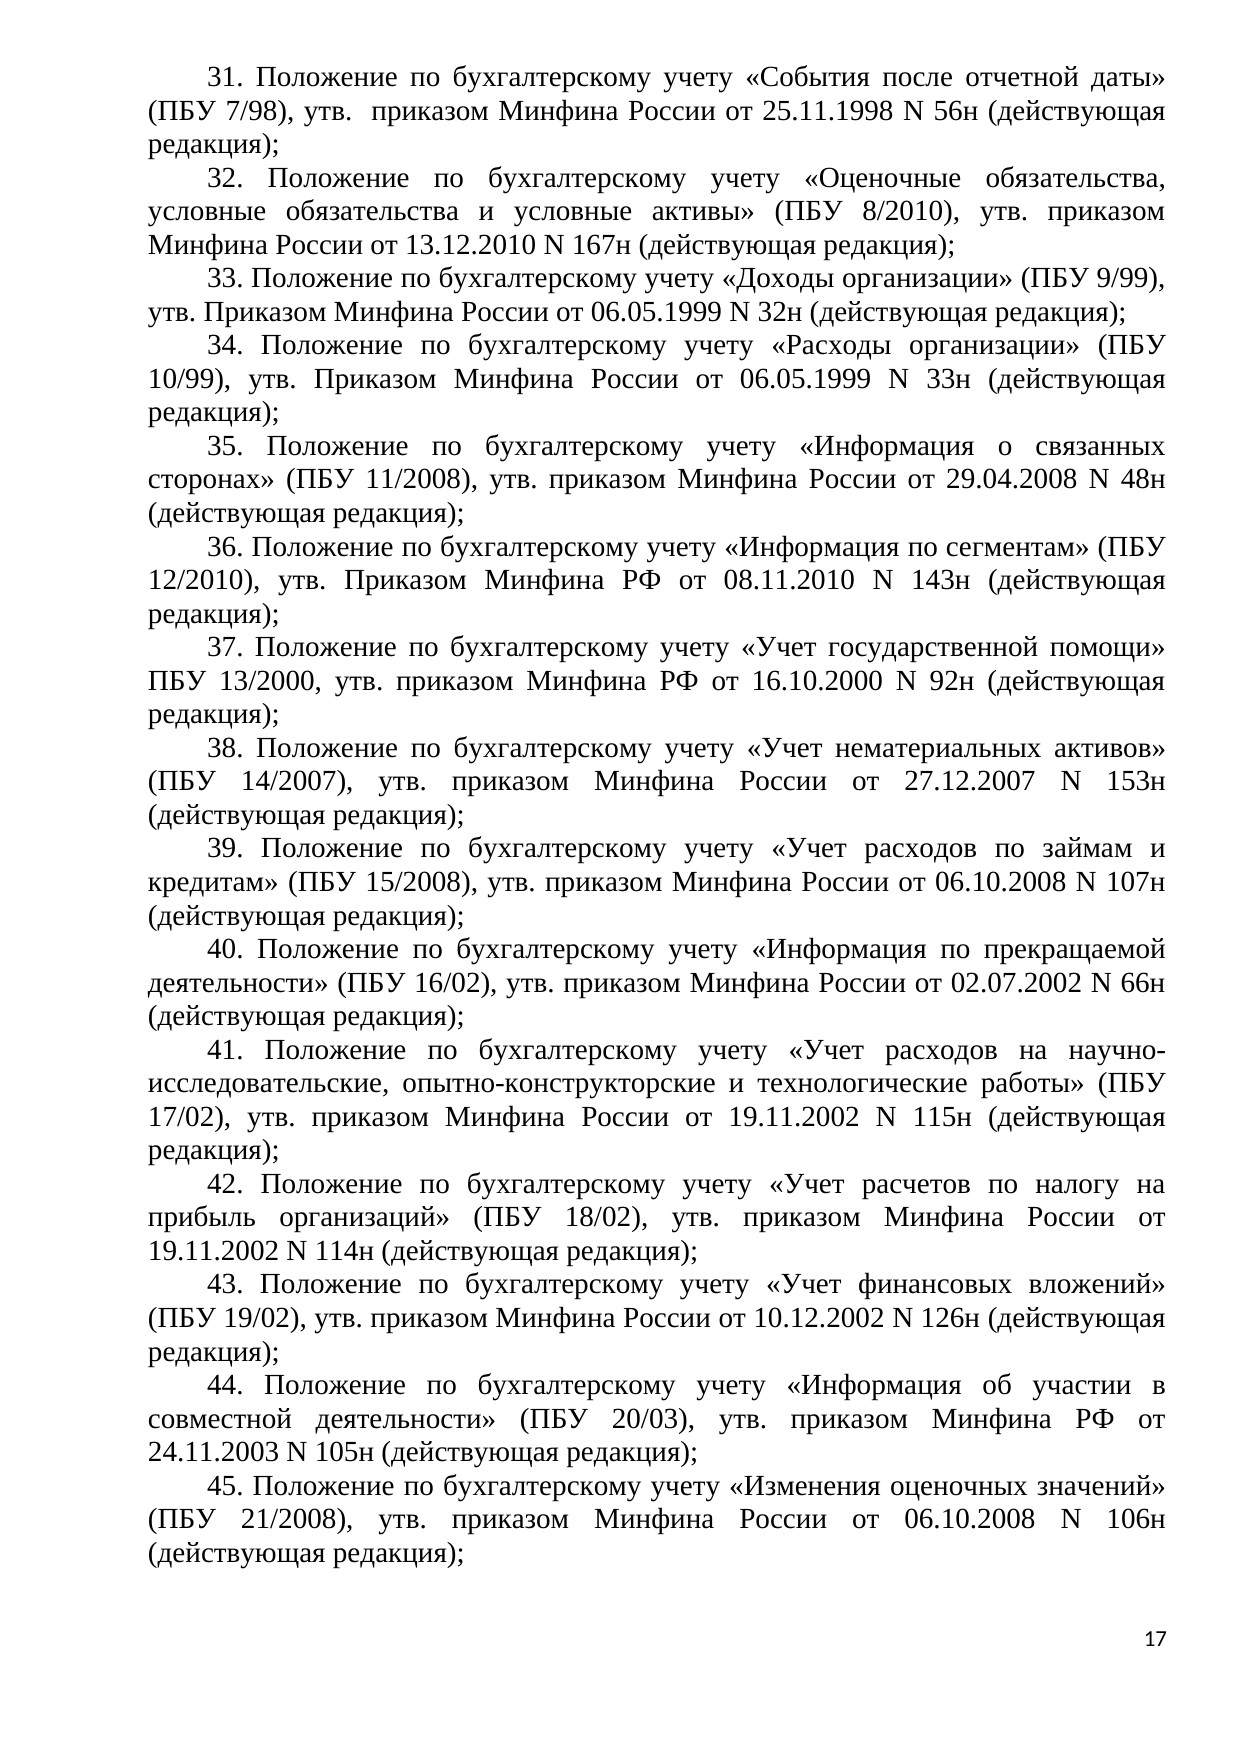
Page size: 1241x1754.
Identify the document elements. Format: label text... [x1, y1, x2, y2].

text 39. Положение по бухгалтерскому учету «Учет расходов по займам и кредитам» (ПБУ 15/2008), утв. приказом Минфина России от 06.10.2008 N 107н (действующая редакция); [148, 831, 1167, 931]
text 42. Положение по бухгалтерскому учету «Учет расчетов по налогу на прибыль организаций» (ПБУ 18/02), утв. приказом Минфина России от 19.11.2002 N 114н (действующая редакция); [148, 1166, 1167, 1267]
text 44. Положение по бухгалтерскому учету «Информация об участии в совместной деятельности» (ПБУ 20/03), утв. приказом Минфина РФ от 24.11.2003 N 105н (действующая редакция); [148, 1367, 1167, 1468]
text 36. Положение по бухгалтерскому учету «Информация по сегментам» (ПБУ 12/2010), утв. Приказом Минфина РФ от 08.11.2010 N 143н (действующая редакция); [148, 529, 1167, 629]
text 45. Положение по бухгалтерскому учету «Изменения оценочных значений» (ПБУ 21/2008), утв. приказом Минфина России от 06.10.2008 N 106н (действующая редакция); [148, 1468, 1167, 1568]
text 34. Положение по бухгалтерскому учету «Расходы организации» (ПБУ 10/99), утв. Приказом Минфина России от 06.05.1999 N 33н (действующая редакция); [148, 327, 1167, 428]
text 33. Положение по бухгалтерскому учету «Доходы организации» (ПБУ 9/99), утв. Приказом Минфина России от 06.05.1999 N 32н (действующая редакция); [148, 260, 1167, 327]
text 37. Положение по бухгалтерскому учету «Учет государственной помощи» ПБУ 13/2000, утв. приказом Минфина РФ от 16.10.2000 N 92н (действующая редакция); [148, 629, 1167, 730]
text 32. Положение по бухгалтерскому учету «Оценочные обязательства, условные обязательства и условные активы» (ПБУ 8/2010), утв. приказом Минфина России от 13.12.2010 N 167н (действующая редакция); [148, 160, 1167, 260]
text 41. Положение по бухгалтерскому учету «Учет расходов на научно-исследовательские, опытно-конструкторские и технологические работы» (ПБУ 17/02), утв. приказом Минфина России от 19.11.2002 N 115н (действующая редакция); [148, 1032, 1167, 1166]
text 31. Положение по бухгалтерскому учету «События после отчетной даты» (ПБУ 7/98), утв. приказом Минфина России от 25.11.1998 N 56н (действующая редакция); [148, 59, 1167, 160]
text 43. Положение по бухгалтерскому учету «Учет финансовых вложений» (ПБУ 19/02), утв. приказом Минфина России от 10.12.2002 N 126н (действующая редакция); [148, 1267, 1167, 1367]
text 35. Положение по бухгалтерскому учету «Информация о связанных сторонах» (ПБУ 11/2008), утв. приказом Минфина России от 29.04.2008 N 48н (действующая редакция); [148, 428, 1167, 529]
text 38. Положение по бухгалтерскому учету «Учет нематериальных активов» (ПБУ 14/2007), утв. приказом Минфина России от 27.12.2007 N 153н (действующая редакция); [148, 730, 1167, 831]
text 40. Положение по бухгалтерскому учету «Информация по прекращаемой деятельности» (ПБУ 16/02), утв. приказом Минфина России от 02.07.2002 N 66н (действующая редакция); [148, 931, 1167, 1032]
